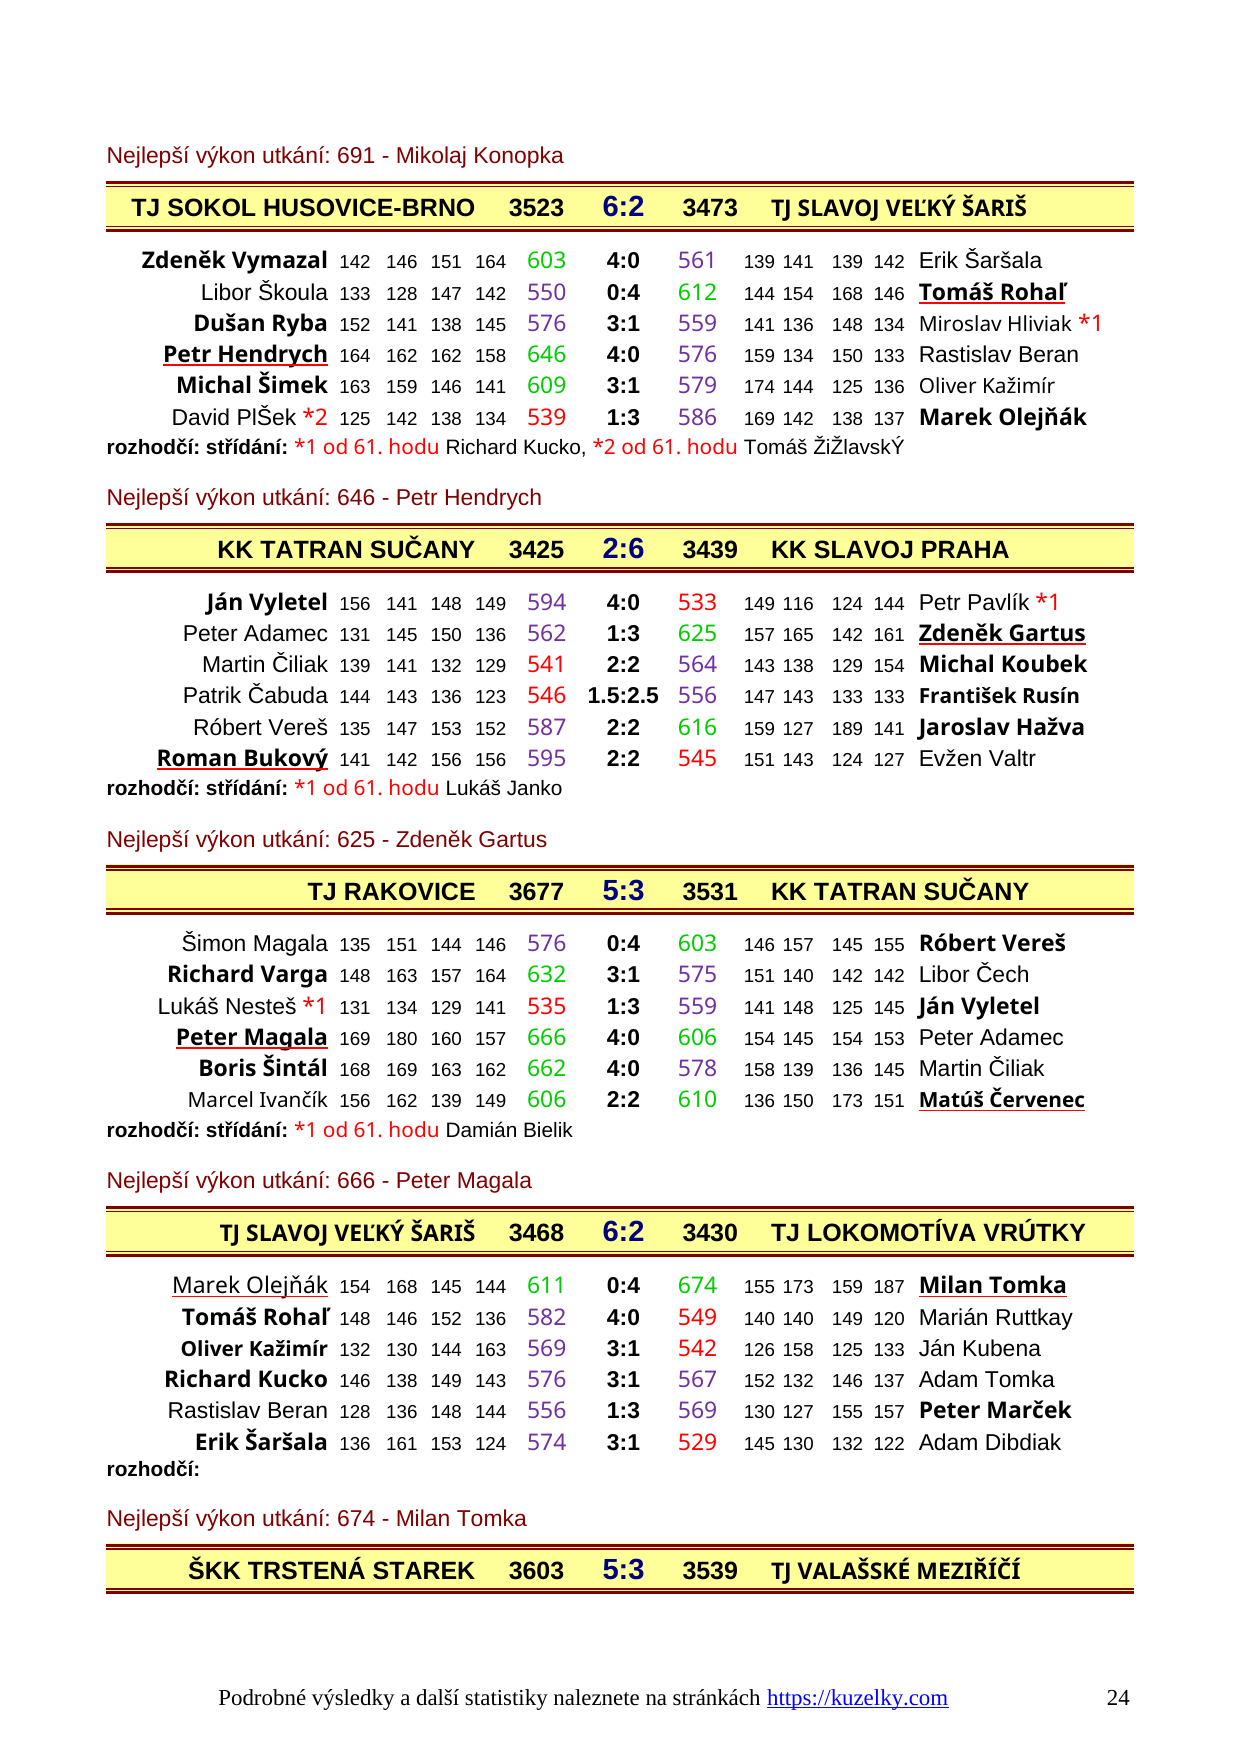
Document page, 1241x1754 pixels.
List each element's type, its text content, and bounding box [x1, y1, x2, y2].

text Peter Adamec 131 145 150 136 562 1:3 625 157 165 142 161 Zdeněk Gartus [106, 617, 1134, 648]
text Patrik Čabuda 144 143 136 123 546 1.5:2.5 556 147 143 133 133 František Rusín [106, 679, 1134, 711]
text rozhodčí: střídání: *1 od 61. hodu Lukáš Janko [106, 773, 1134, 802]
text Marek Olejňák 154 168 145 144 611 0:4 674 155 173 159 187 Milan Tomka [106, 1269, 1134, 1301]
text Libor Škoula 133 128 147 142 550 0:4 612 144 154 168 146 Tomáš Rohaľ [106, 276, 1134, 307]
text David PlŠek *2 125 142 138 134 539 1:3 586 169 142 138 137 Marek Olejňák [106, 401, 1134, 432]
text Rastislav Beran 128 136 148 144 556 1:3 569 130 127 155 157 Peter Marček [106, 1394, 1134, 1426]
text Tomáš Rohaľ 148 146 152 136 582 4:0 549 140 140 149 120 Marián Ruttkay [106, 1301, 1134, 1332]
text Richard Varga 148 163 157 164 632 3:1 575 151 140 142 142 Libor Čech [106, 958, 1134, 990]
text Michal Šimek 163 159 146 141 609 3:1 579 174 144 125 136 Oliver Kažimír [106, 369, 1134, 401]
text TJ Sokol Husovice-Brno 3523 6:2 3473 TJ Slavoj Veľký Šariš [106, 187, 1134, 226]
text Šimon Magala 135 151 144 146 576 0:4 603 146 157 145 155 Róbert Vereš [106, 927, 1134, 958]
text Erik Šaršala 136 161 153 124 574 3:1 529 145 130 132 122 Adam Dibdiak [106, 1426, 1134, 1457]
text Nejlepší výkon utkání: 625 - Zdeněk Gartus [106, 826, 1134, 852]
text Petr Hendrych 164 162 162 158 646 4:0 576 159 134 150 133 Rastislav Beran [106, 338, 1134, 369]
text Boris Šintál 168 169 163 162 662 4:0 578 158 139 136 145 Martin Čiliak [106, 1052, 1134, 1083]
text ŠKK Trstená Starek 3603 5:3 3539 TJ Valašské Meziříčí [106, 1550, 1134, 1588]
text rozhodčí: střídání: *1 od 61. hodu Damián Bielik [106, 1115, 1134, 1143]
text Zdeněk Vymazal 142 146 151 164 603 4:0 561 139 141 139 142 Erik Šaršala [106, 244, 1134, 276]
text Roman Bukový 141 142 156 156 595 2:2 545 151 143 124 127 Evžen Valtr [106, 742, 1134, 773]
text Marcel Ivančík 156 162 139 149 606 2:2 610 136 150 173 151 Matúš Červenec [106, 1083, 1134, 1115]
text Róbert Vereš 135 147 153 152 587 2:2 616 159 127 189 141 Jaroslav Hažva [106, 711, 1134, 742]
text Dušan Ryba 152 141 138 145 576 3:1 559 141 136 148 134 Miroslav Hliviak *1 [106, 307, 1134, 338]
text KK Tatran Sučany 3425 2:6 3439 KK Slavoj Praha [106, 529, 1134, 567]
text Peter Magala 169 180 160 157 666 4:0 606 154 145 154 153 Peter Adamec [106, 1021, 1134, 1052]
text Lukáš Nesteš *1 131 134 129 141 535 1:3 559 141 148 125 145 Ján Vyletel [106, 990, 1134, 1021]
text rozhodčí: střídání: *1 od 61. hodu Richard Kucko, *2 od 61. hodu Tomáš ŽiŽlavskÝ [106, 432, 1134, 460]
text TJ Slavoj Veľký Šariš 3468 6:2 3430 TJ Lokomotíva Vrútky [106, 1212, 1134, 1251]
text Martin Čiliak 139 141 132 129 541 2:2 564 143 138 129 154 Michal Koubek [106, 648, 1134, 679]
text Nejlepší výkon utkání: 691 - Mikolaj Konopka [106, 142, 1134, 168]
text Nejlepší výkon utkání: 646 - Petr Hendrych [106, 484, 1134, 511]
text Ján Vyletel 156 141 148 149 594 4:0 533 149 116 124 144 Petr Pavlík *1 [106, 586, 1134, 617]
text Oliver Kažimír 132 130 144 163 569 3:1 542 126 158 125 133 Ján Kubena [106, 1332, 1134, 1363]
text Nejlepší výkon utkání: 674 - Milan Tomka [106, 1505, 1134, 1531]
text Nejlepší výkon utkání: 666 - Peter Magala [106, 1167, 1134, 1193]
text TJ Rakovice 3677 5:3 3531 KK Tatran Sučany [106, 871, 1134, 908]
text Richard Kucko 146 138 149 143 576 3:1 567 152 132 146 137 Adam Tomka [106, 1363, 1134, 1394]
text rozhodčí: [106, 1457, 1134, 1481]
